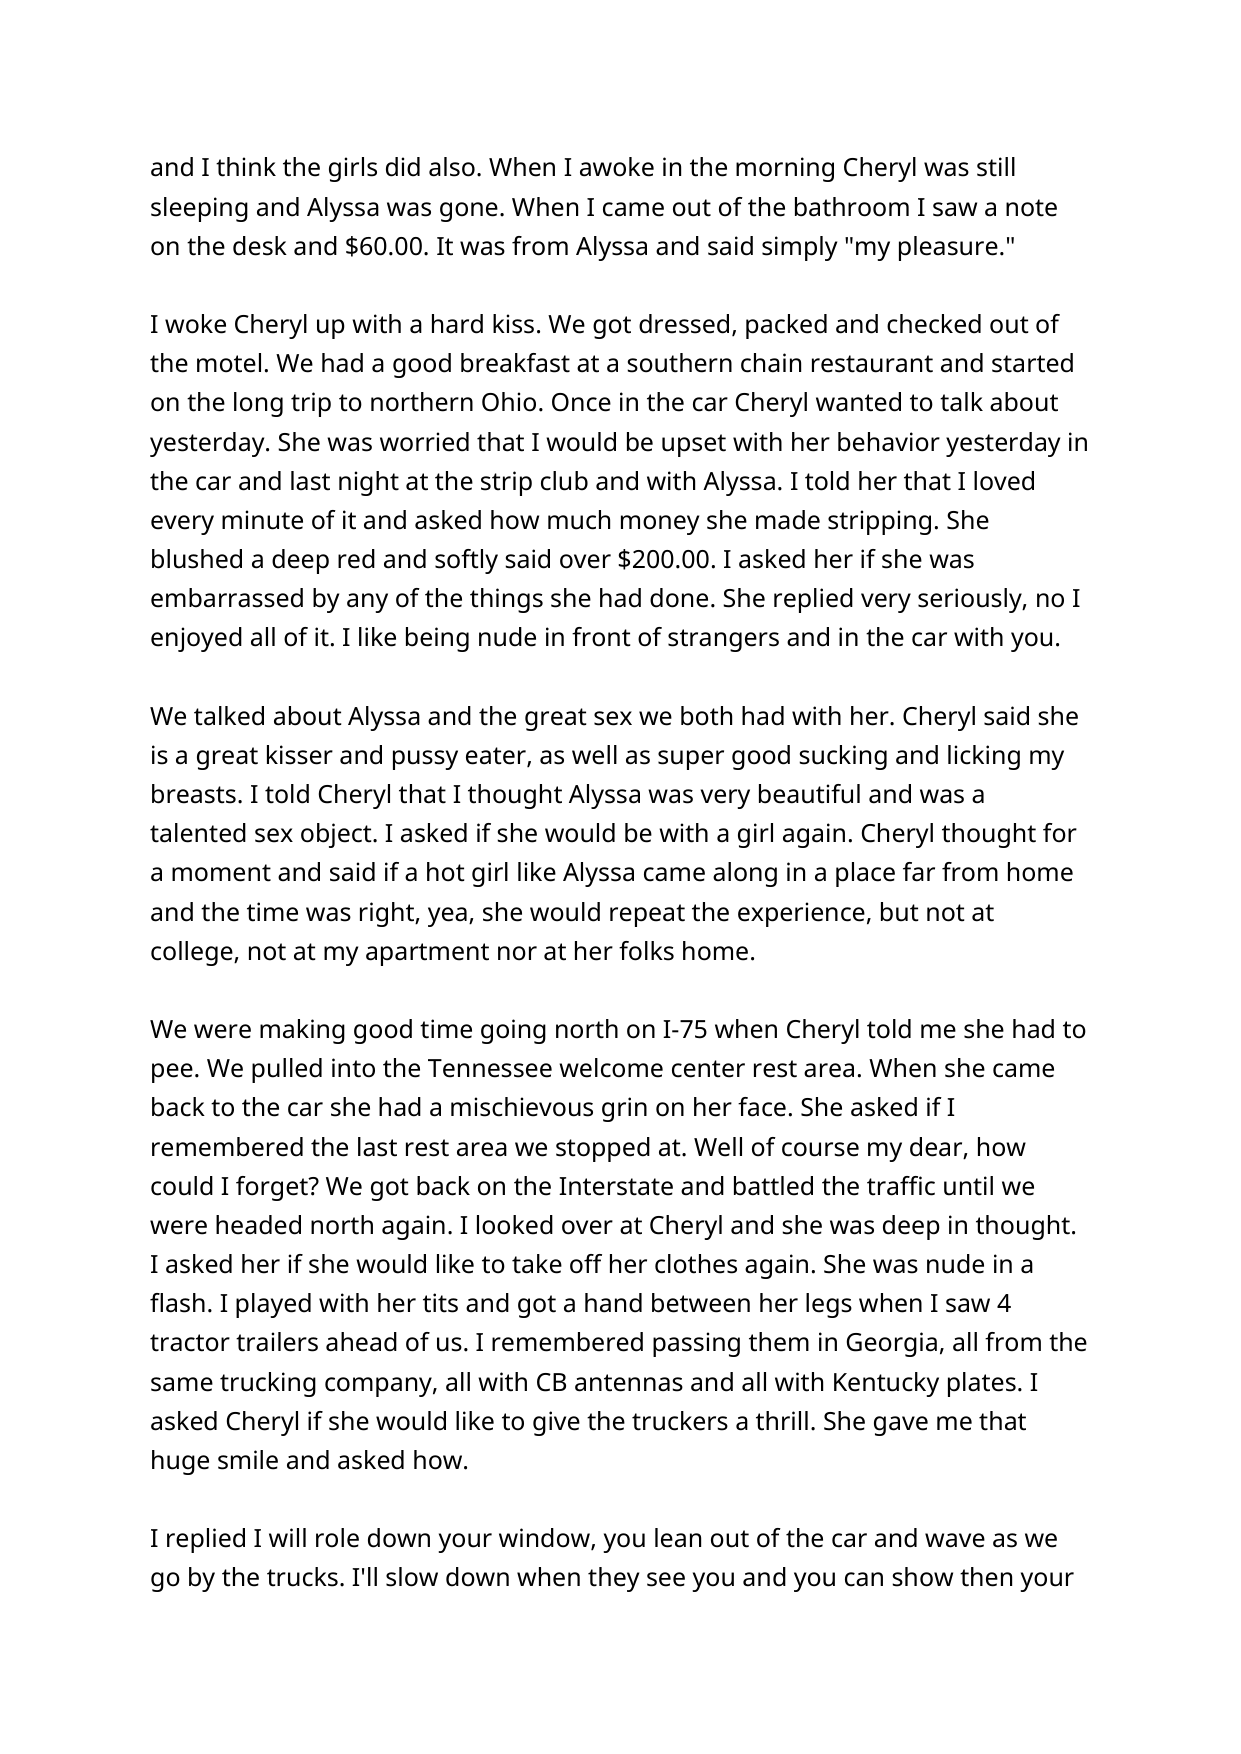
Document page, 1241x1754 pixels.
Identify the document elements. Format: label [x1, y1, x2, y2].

text [150, 150, 1090, 1594]
